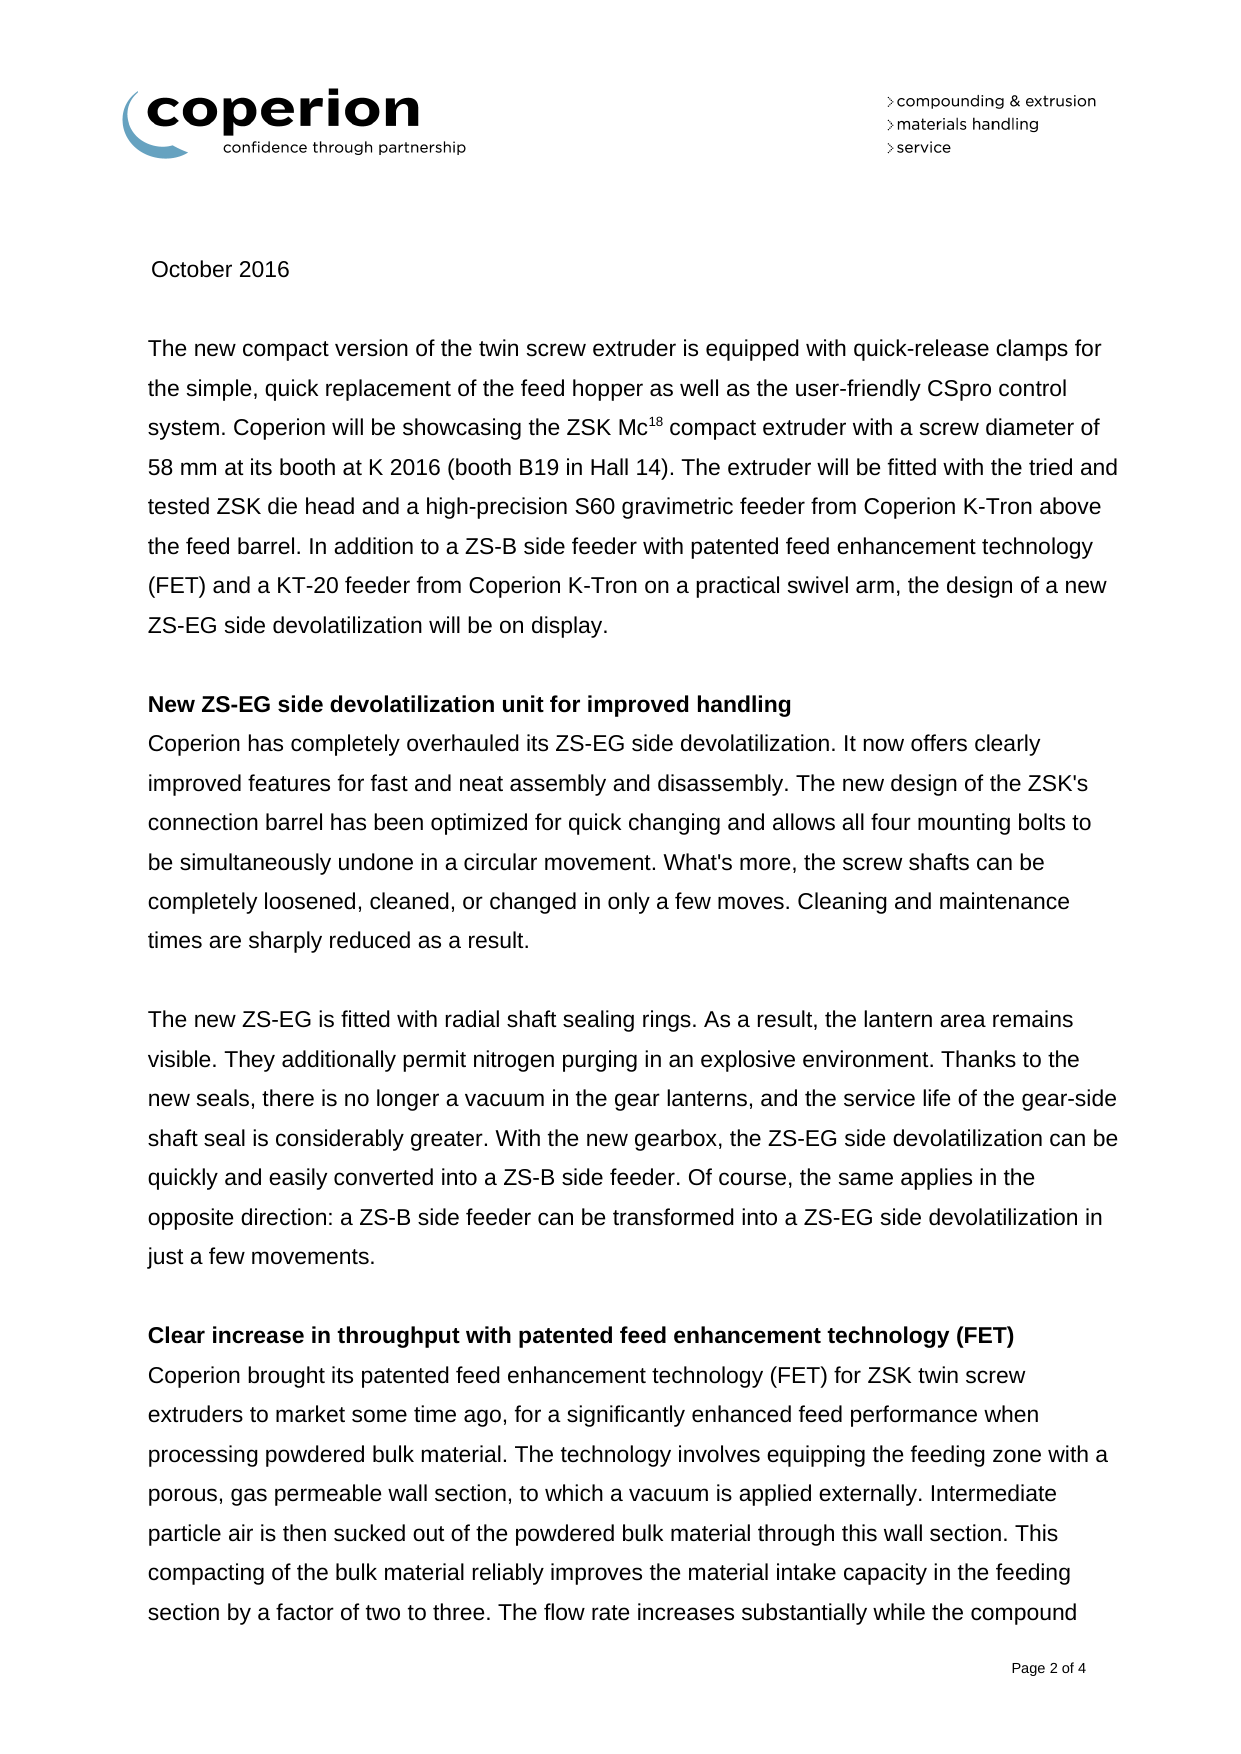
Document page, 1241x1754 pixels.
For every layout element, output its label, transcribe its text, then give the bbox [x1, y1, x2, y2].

text New ZS-EG side devolatilization unit for improved handling [148, 691, 1122, 717]
text The new ZS-EG is fitted with radial shaft sealing rings. As a result, the lantern area remains visible. They additionally permit nitrogen purging in an explosive environment. Thanks to the new seals, there is no longer a vacuum in the gear lanterns, and the service life of the gear-side shaft seal is considerably greater. With the new gearbox, the ZS-EG side devolatilization can be quickly and easily converted into a ZS-B side feeder. Of course, the same applies in the opposite direction: a ZS-B side feeder can be transformed into a ZS-EG side devolatilization in just a few movements. [148, 1006, 1122, 1269]
text Clear increase in throughput with patented feed enhancement technology (FET) [148, 1322, 1122, 1348]
text Coperion has completely overhauled its ZS-EG side devolatilization. It now offers clearly improved features for fast and neat assembly and disassembly. The new design of the ZSK's connection barrel has been optimized for quick changing and allows all four mounting bolts to be simultaneously undone in a circular movement. What's more, the screw shafts can be completely loosened, cleaned, or changed in only a few moves. Cleaning and maintenance times are sharply reduced as a result. [148, 730, 1122, 954]
text The new compact version of the twin screw extruder is equipped with quick-release clamps for the simple, quick replacement of the feed hopper as well as the user-friendly CSpro control system. Coperion will be showcasing the ZSK Mc18 compact extruder with a screw diameter of 58 mm at its booth at K 2016 (booth B19 in Hall 14). The extruder will be fitted with the tried and tested ZSK die head and a high-precision S60 gravimetric feeder from Coperion K-Tron above the feed barrel. In addition to a ZS-B side feeder with patented feed enhancement technology (FET) and a KT-20 feeder from Coperion K-Tron on a practical swivel arm, the design of a new ZS-EG side devolatilization will be on display. [148, 335, 1122, 638]
picture [886, 87, 1099, 160]
picture [121, 87, 467, 160]
